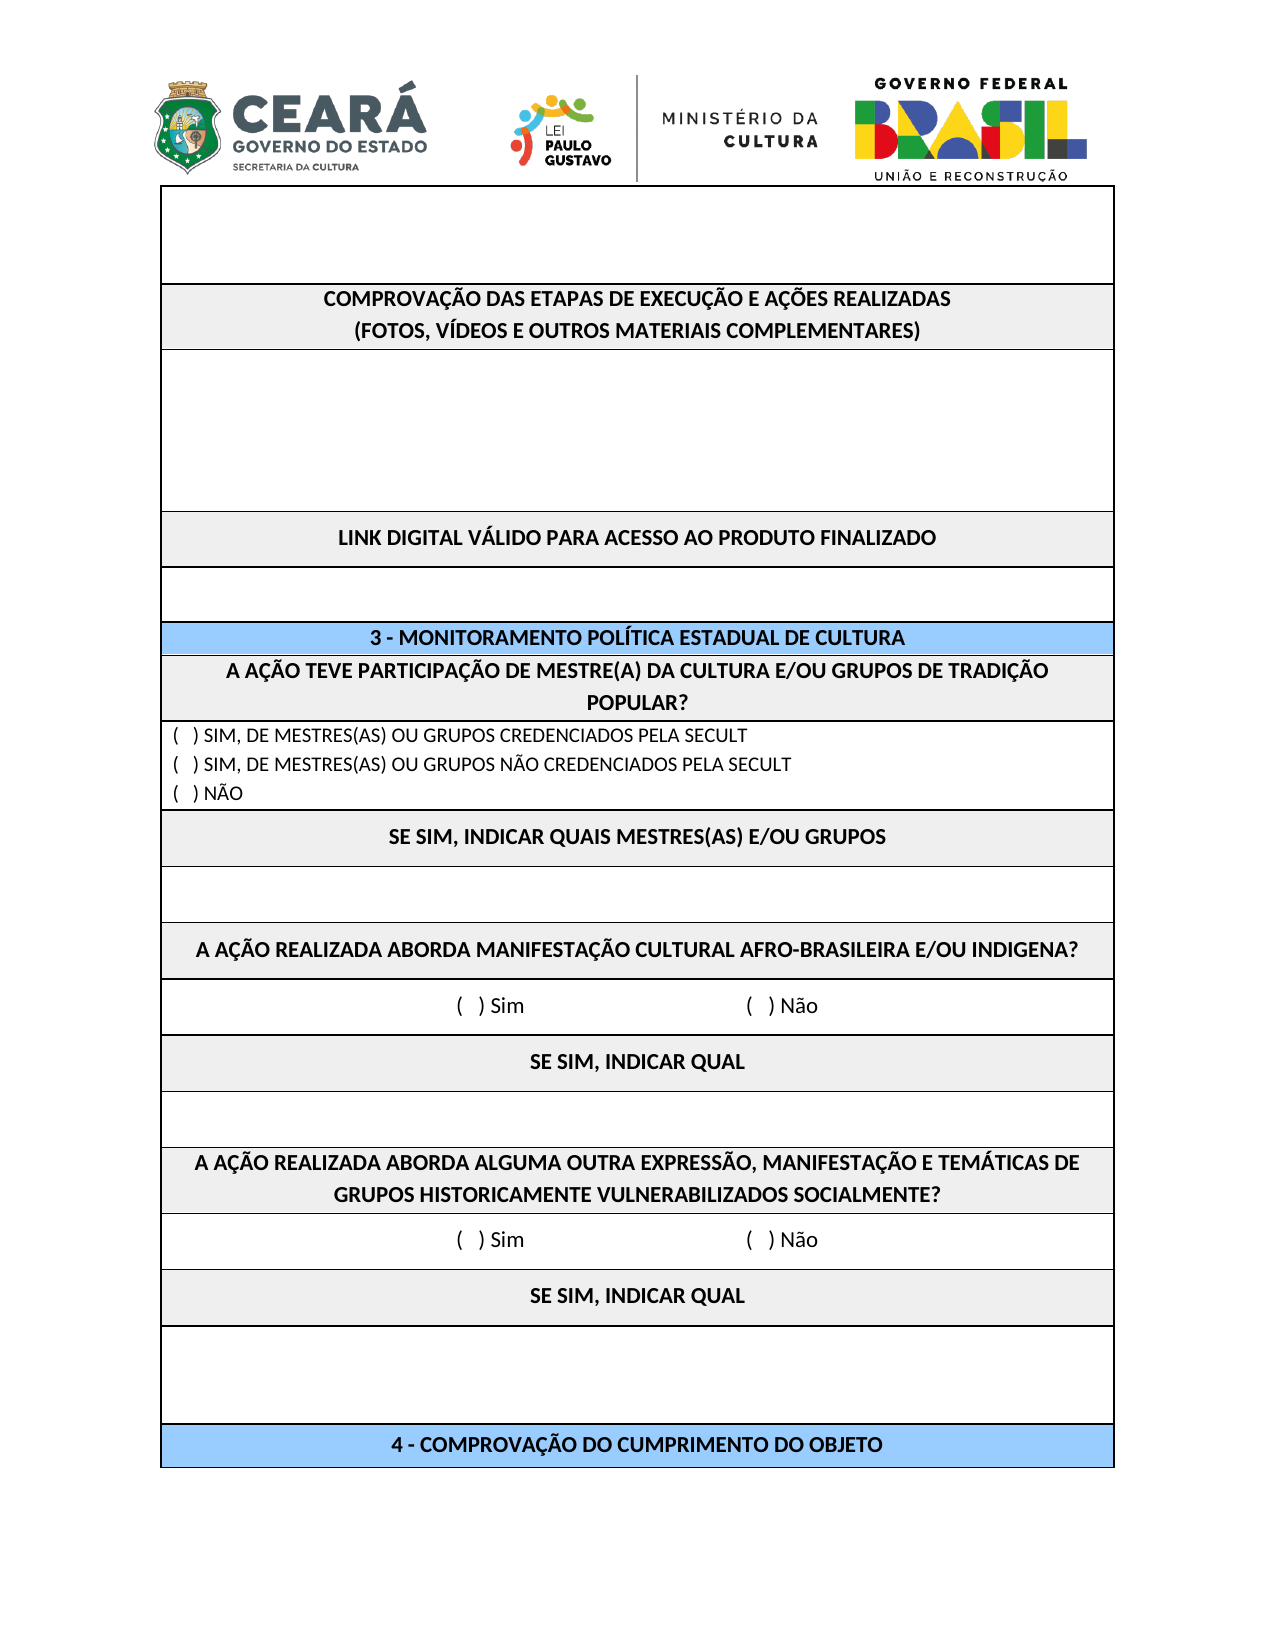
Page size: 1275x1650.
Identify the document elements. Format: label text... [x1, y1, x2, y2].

table_cell [162, 1092, 1113, 1147]
table_cell A AÇÃO REALIZADA ABORDA MANIFESTAÇÃO CULTURAL AFRO-BRASILEIRA E/OU INDIGENA? [162, 923, 1113, 978]
table_cell A AÇÃO TEVE PARTICIPAÇÃO DE MESTRE(A) DA CULTURA E/OU GRUPOS DE TRADIÇÃO POPULAR? [162, 656, 1113, 720]
table_cell [162, 187, 1113, 283]
table_cell SE SIM, INDICAR QUAL [162, 1270, 1113, 1325]
table_cell [162, 867, 1113, 922]
table_cell A AÇÃO REALIZADA ABORDA ALGUMA OUTRA EXPRESSÃO, MANIFESTAÇÃO E TEMÁTICAS DE GRUPOS HISTORICAMENTE VULNERABILIZADOS SOCIALMENTE? [162, 1148, 1113, 1212]
table_cell [162, 350, 1113, 511]
table_cell 4 - COMPROVAÇÃO DO CUMPRIMENTO DO OBJETO [162, 1425, 1113, 1467]
table_cell SE SIM, INDICAR QUAIS MESTRES(AS) E/OU GRUPOS [162, 811, 1113, 866]
table_cell [162, 568, 1113, 621]
picture [148, 75, 1089, 182]
table_cell LINK DIGITAL VÁLIDO PARA ACESSO AO PRODUTO FINALIZADO [162, 512, 1113, 566]
table_cell [162, 1327, 1113, 1423]
table_cell COMPROVAÇÃO DAS ETAPAS DE EXECUÇÃO E AÇÕES REALIZADAS (FOTOS, VÍDEOS E OUTROS MATERIAIS COMPLEMENTARES) [162, 285, 1113, 348]
table_cell ( ) SIM, DE MESTRES(AS) OU GRUPOS CREDENCIADOS PELA SECULT ( ) SIM, DE MESTRES(AS) OU GRUPOS NÃO CREDENCIADOS PELA SECULT ( ) NÃO [162, 722, 1113, 809]
table_cell ( ) Sim ( ) Não [162, 1214, 1113, 1269]
table_cell 3 - MONITORAMENTO POLÍTICA ESTADUAL DE CULTURA [162, 623, 1113, 654]
table_cell SE SIM, INDICAR QUAL [162, 1036, 1113, 1091]
table_cell ( ) Sim ( ) Não [162, 980, 1113, 1034]
